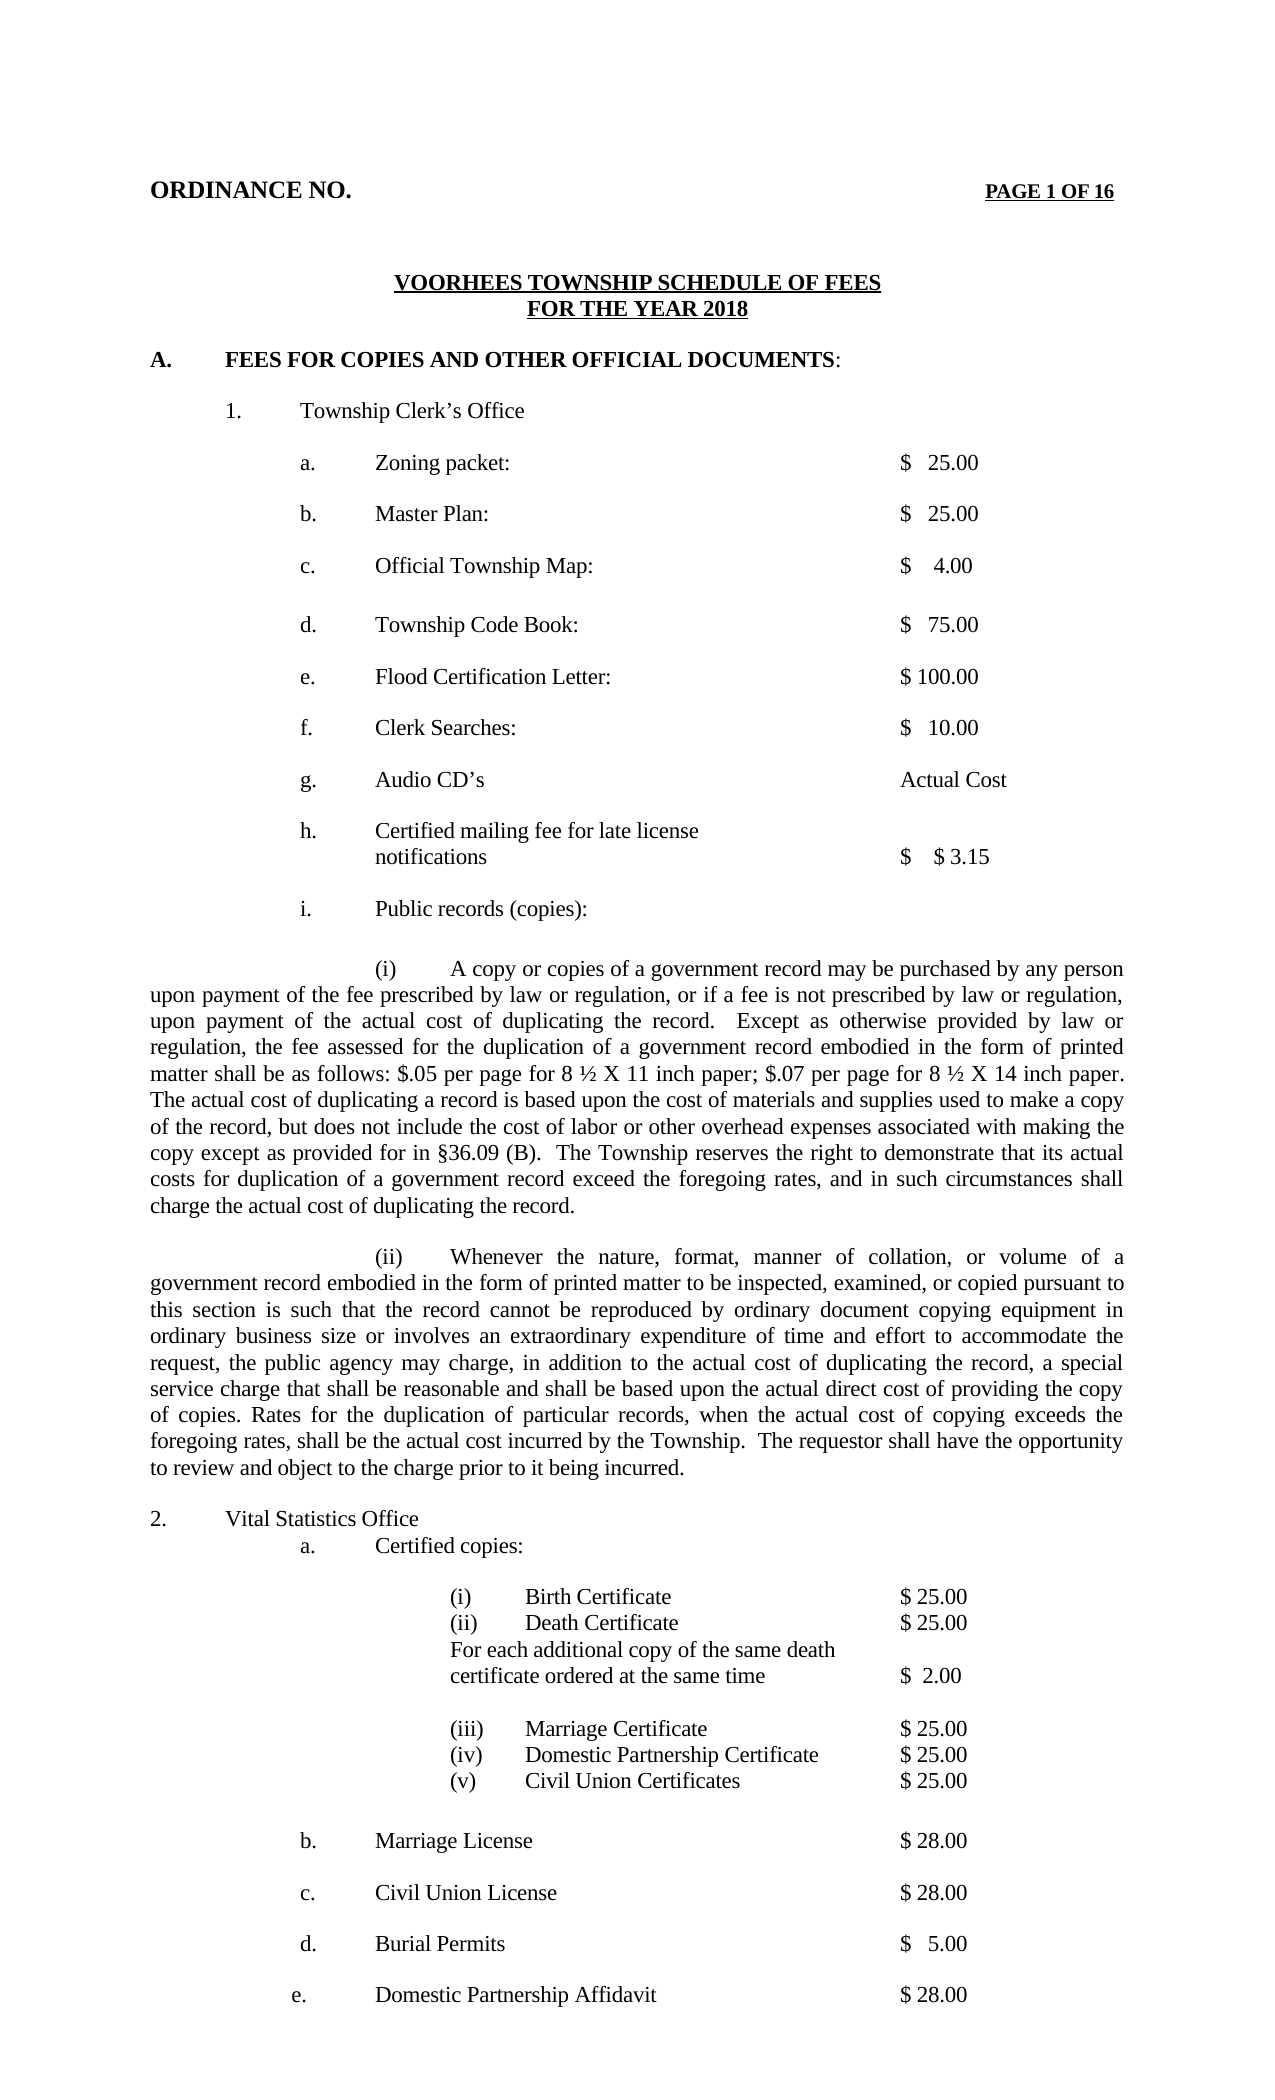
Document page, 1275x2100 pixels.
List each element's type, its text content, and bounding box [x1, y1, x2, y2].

text (v) Civil Union Certificates $ 25.00 [150, 1767, 1125, 1794]
text (ii) Death Certificate $ 25.00 [150, 1609, 1125, 1636]
text (iv) Domestic Partnership Certificate $ 25.00 [150, 1741, 1125, 1767]
text a. Certified copies: [150, 1532, 1125, 1558]
text VOORHEES TOWNSHIP SCHEDULE OF FEES [150, 268, 1125, 295]
text (iii) Marriage Certificate $ 25.00 [150, 1715, 1125, 1741]
text d. Township Code Book: $ 75.00 [150, 612, 1125, 638]
text certificate ordered at the same time $ 2.00 [150, 1662, 1125, 1688]
text (ii) Whenever the nature, format, manner of collation, or volume of a government record embodied in the form of printed matter to be inspected, examined, or copied pursuant to this section is such that the record cannot be reproduced by ordinary document copying equipment in ordinary business size or involves an extraordinary expenditure of time and effort to accommodate the request, the public agency may charge, in addition to the actual cost of duplicating the record, a special service charge that shall be reasonable and shall be based upon the actual direct cost of providing the copy of copies. Rates for the duplication of particular records, when the actual cost of copying exceeds the foregoing rates, shall be the actual cost incurred by the Township. The requestor shall have the opportunity to review and object to the charge prior to it being incurred. [150, 1243, 1125, 1480]
text e. Flood Certification Letter: $ 100.00 [150, 663, 1125, 689]
text h. Certified mailing fee for late license [150, 817, 1125, 843]
text c. Civil Union License $ 28.00 [150, 1879, 1125, 1905]
text d. Burial Permits $ 5.00 [150, 1930, 1125, 1956]
text a. Zoning packet: $ 25.00 [150, 449, 1125, 475]
text A. FEES FOR COPIES AND OTHER OFFICIAL DOCUMENTS: [150, 346, 1125, 373]
text (i) Birth Certificate $ 25.00 [150, 1583, 1125, 1609]
text 1. Township Clerk’s Office [150, 398, 1125, 424]
text For each additional copy of the same death [150, 1636, 1125, 1662]
text b. Marriage License $ 28.00 [150, 1827, 1125, 1854]
text i. Public records (copies): [150, 895, 1125, 921]
text c. Official Township Map: $ 4.00 [150, 552, 1125, 578]
text g. Audio CD’s Actual Cost [150, 766, 1125, 792]
text f. Clerk Searches: $ 10.00 [150, 714, 1125, 741]
text b. Master Plan: $ 25.00 [150, 500, 1125, 527]
text (i) A copy or copies of a government record may be purchased by any person upon payment of the fee prescribed by law or regulation, or if a fee is not prescribed by law or regulation, upon payment of the actual cost of duplicating the record. Except as otherwise provided by law or regulation, the fee assessed for the duplication of a government record embodied in the form of printed matter shall be as follows: $.05 per page for 8 ½ X 11 inch paper; $.07 per page for 8 ½ X 14 inch paper. The actual cost of duplicating a record is based upon the cost of materials and supplies used to make a copy of the record, but does not include the cost of labor or other overhead expenses associated with making the copy except as provided for in §36.09 (B). The Township reserves the right to demonstrate that its actual costs for duplication of a government record exceed the foregoing rates, and in such circumstances shall charge the actual cost of duplicating the record. [150, 954, 1125, 1218]
text ORDINANCE NO. PAGE 1 OF 16 [150, 175, 1125, 204]
text notifications $ $ 3.15 [150, 843, 1125, 870]
text e. Domestic Partnership Affidavit $ 28.00 [150, 1981, 1125, 2008]
text FOR THE YEAR 2018 [150, 295, 1125, 321]
text 2. Vital Statistics Office [150, 1505, 1125, 1532]
